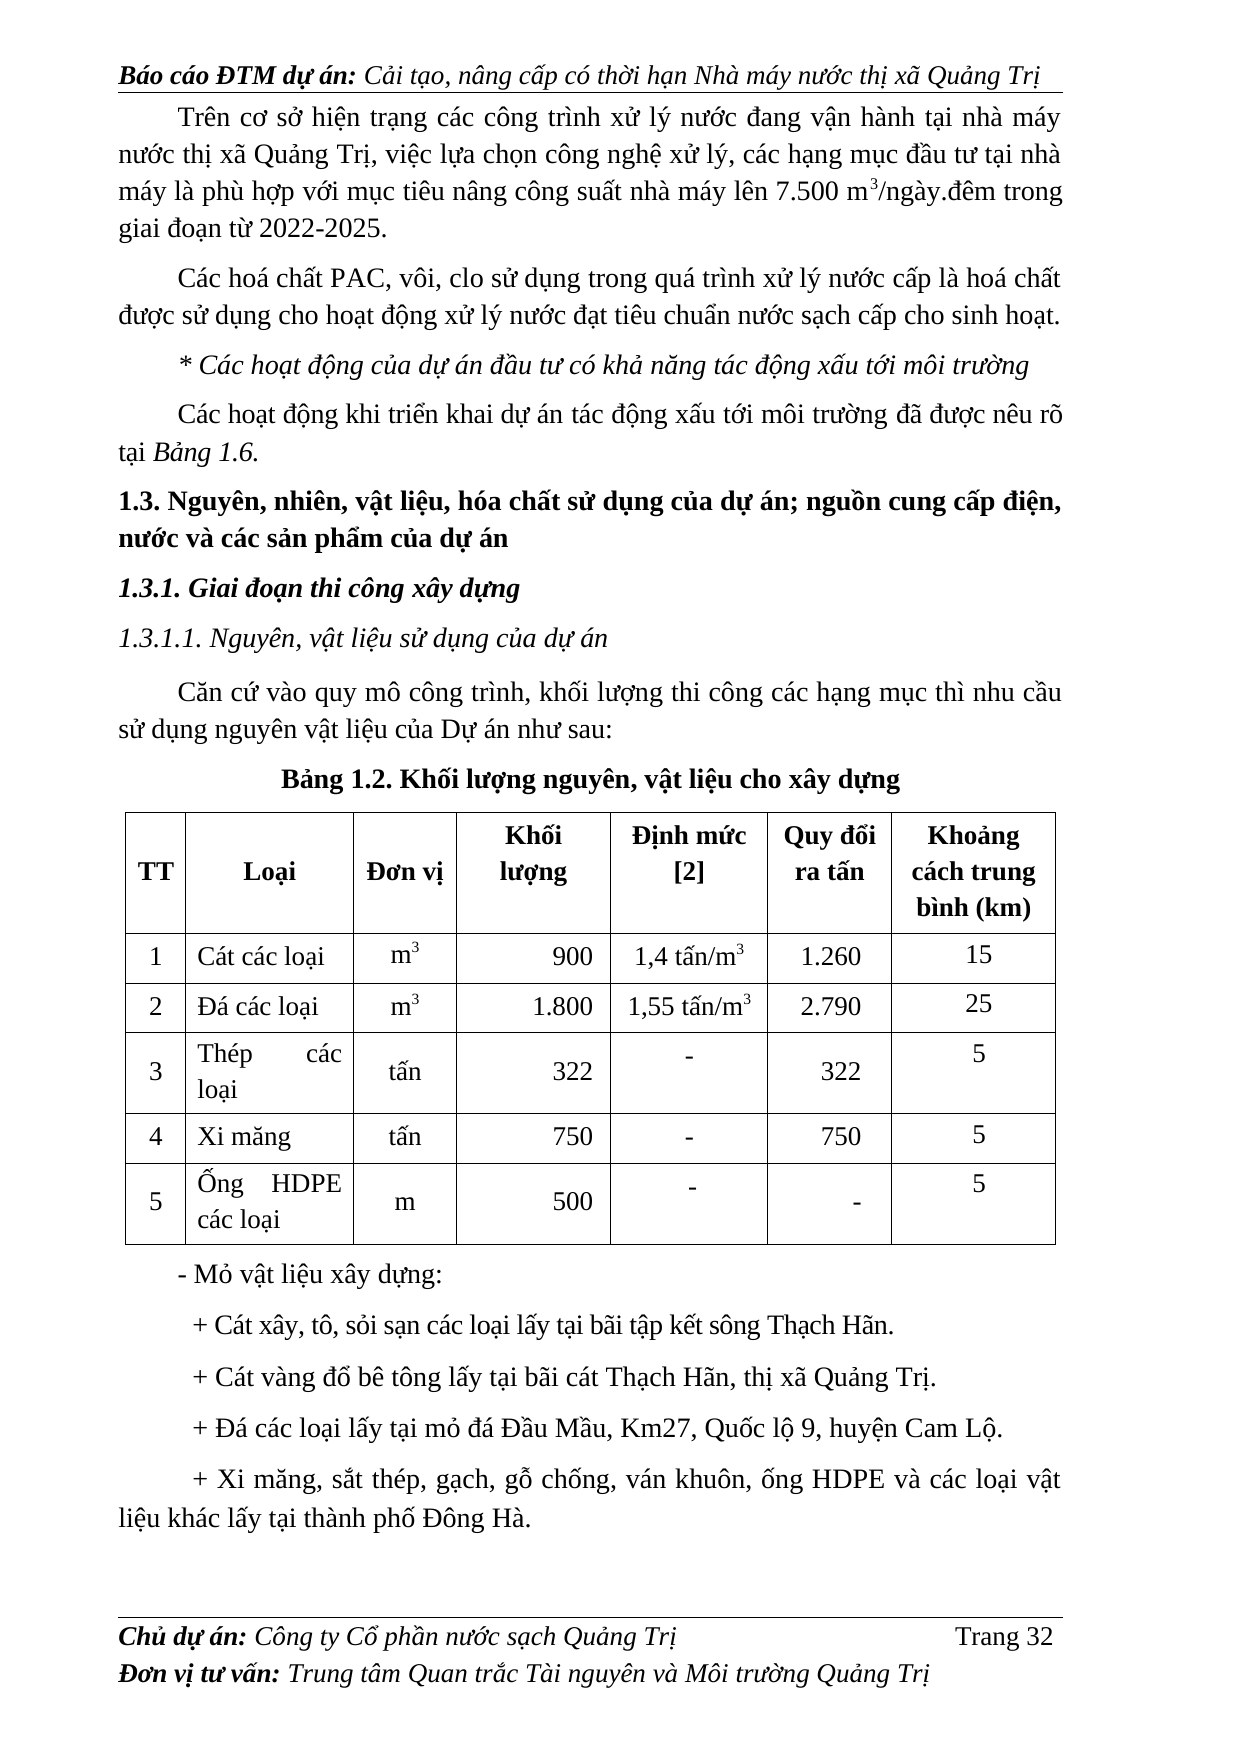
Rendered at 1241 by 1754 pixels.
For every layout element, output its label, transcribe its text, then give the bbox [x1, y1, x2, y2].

table_cell 5 [126, 1164, 185, 1243]
table_cell 3 [126, 1033, 185, 1113]
subtitle 1.3.1. Giai đoạn thi công xây dựng [118, 571, 1063, 603]
table_cell tấn [354, 1033, 456, 1113]
table_cell Cát các loại [186, 934, 353, 982]
subtitle Bảng 1.2. Khối lượng nguyên, vật liệu cho xây dựng [118, 762, 1063, 795]
table_cell Ống HDPE các loại [186, 1164, 353, 1243]
table_cell 900 [457, 934, 610, 982]
table_cell m3 [354, 934, 456, 982]
subtitle 1.3. Nguyên, nhiên, vật liệu, hóa chất sử dụng của dự án; nguồn cung cấp điện, nước và các sản phẩm của dự án [118, 484, 1063, 554]
table_cell 5 [892, 1114, 1055, 1162]
table_cell 5 [892, 1164, 1055, 1243]
table_cell 1.800 [457, 984, 610, 1032]
text Trên cơ sở hiện trạng các công trình xử lý nước đang vận hành tại nhà máy nước thị xã Quảng Trị, việc lựa chọn công nghệ xử lý, các hạng mục đầu tư tại nhà máy là phù hợp với mục tiêu nâng công suất nhà máy lên 7.500 m3/ngày.đêm trong giai đoạn từ 2022-2025. [118, 99, 1063, 243]
table_cell 25 [892, 984, 1055, 1032]
table_cell Thép các loại [186, 1033, 353, 1113]
table_header TT [126, 813, 185, 933]
table_cell Xi măng [186, 1114, 353, 1162]
table_header Đơn vị [354, 813, 456, 933]
table_cell - [611, 1114, 767, 1162]
table_header Khoảng cách trung bình (km) [892, 813, 1055, 933]
table_header Định mức [2] [611, 813, 767, 933]
text - Mỏ vật liệu xây dựng: [118, 1257, 1063, 1289]
text Các hoá chất PAC, vôi, clo sử dụng trong quá trình xử lý nước cấp là hoá chất được sử dụng cho hoạt động xử lý nước đạt tiêu chuẩn nước sạch cấp cho sinh hoạt. [118, 261, 1063, 330]
table_cell 1 [126, 934, 185, 982]
table_cell 322 [457, 1033, 610, 1113]
text Các hoạt động khi triển khai dự án tác động xấu tới môi trường đã được nêu rõ tại Bảng 1.6. [118, 397, 1063, 467]
table_cell 5 [892, 1033, 1055, 1113]
table_cell 750 [768, 1114, 891, 1162]
subtitle 1.3.1.1. Nguyên, vật liệu sử dụng của dự án [118, 621, 1063, 653]
table_cell 1,55 tấn/m3 [611, 984, 767, 1032]
table_cell 500 [457, 1164, 610, 1243]
table_cell 1,4 tấn/m3 [611, 934, 767, 982]
text + Cát vàng đổ bê tông lấy tại bãi cát Thạch Hãn, thị xã Quảng Trị. [118, 1360, 1063, 1392]
table_cell - [768, 1164, 891, 1243]
table_cell 750 [457, 1114, 610, 1162]
text + Xi măng, sắt thép, gạch, gỗ chống, ván khuôn, ống HDPE và các loại vật liệu khác lấy tại thành phố Đông Hà. [118, 1462, 1063, 1534]
table_cell 322 [768, 1033, 891, 1113]
table_cell Đá các loại [186, 984, 353, 1032]
table_header Quy đổi ra tấn [768, 813, 891, 933]
table_header Loại [186, 813, 353, 933]
table_cell 15 [892, 934, 1055, 982]
table_cell tấn [354, 1114, 456, 1162]
text * Các hoạt động của dự án đầu tư có khả năng tác động xấu tới môi trường [118, 348, 1063, 380]
table_header Khối lượng [457, 813, 610, 933]
table_cell 4 [126, 1114, 185, 1162]
table_cell - [611, 1033, 767, 1113]
table_cell 1.260 [768, 934, 891, 982]
text + Đá các loại lấy tại mỏ đá Đầu Mầu, Km27, Quốc lộ 9, huyện Cam Lộ. [118, 1411, 1063, 1443]
table_cell 2 [126, 984, 185, 1032]
text + Cát xây, tô, sỏi sạn các loại lấy tại bãi tập kết sông Thạch Hãn. [118, 1308, 1063, 1341]
table_cell - [611, 1164, 767, 1243]
table_cell m3 [354, 984, 456, 1032]
table_cell 2.790 [768, 984, 891, 1032]
table_cell m [354, 1164, 456, 1243]
text Căn cứ vào quy mô công trình, khối lượng thi công các hạng mục thì nhu cầu sử dụng nguyên vật liệu của Dự án như sau: [118, 675, 1063, 745]
